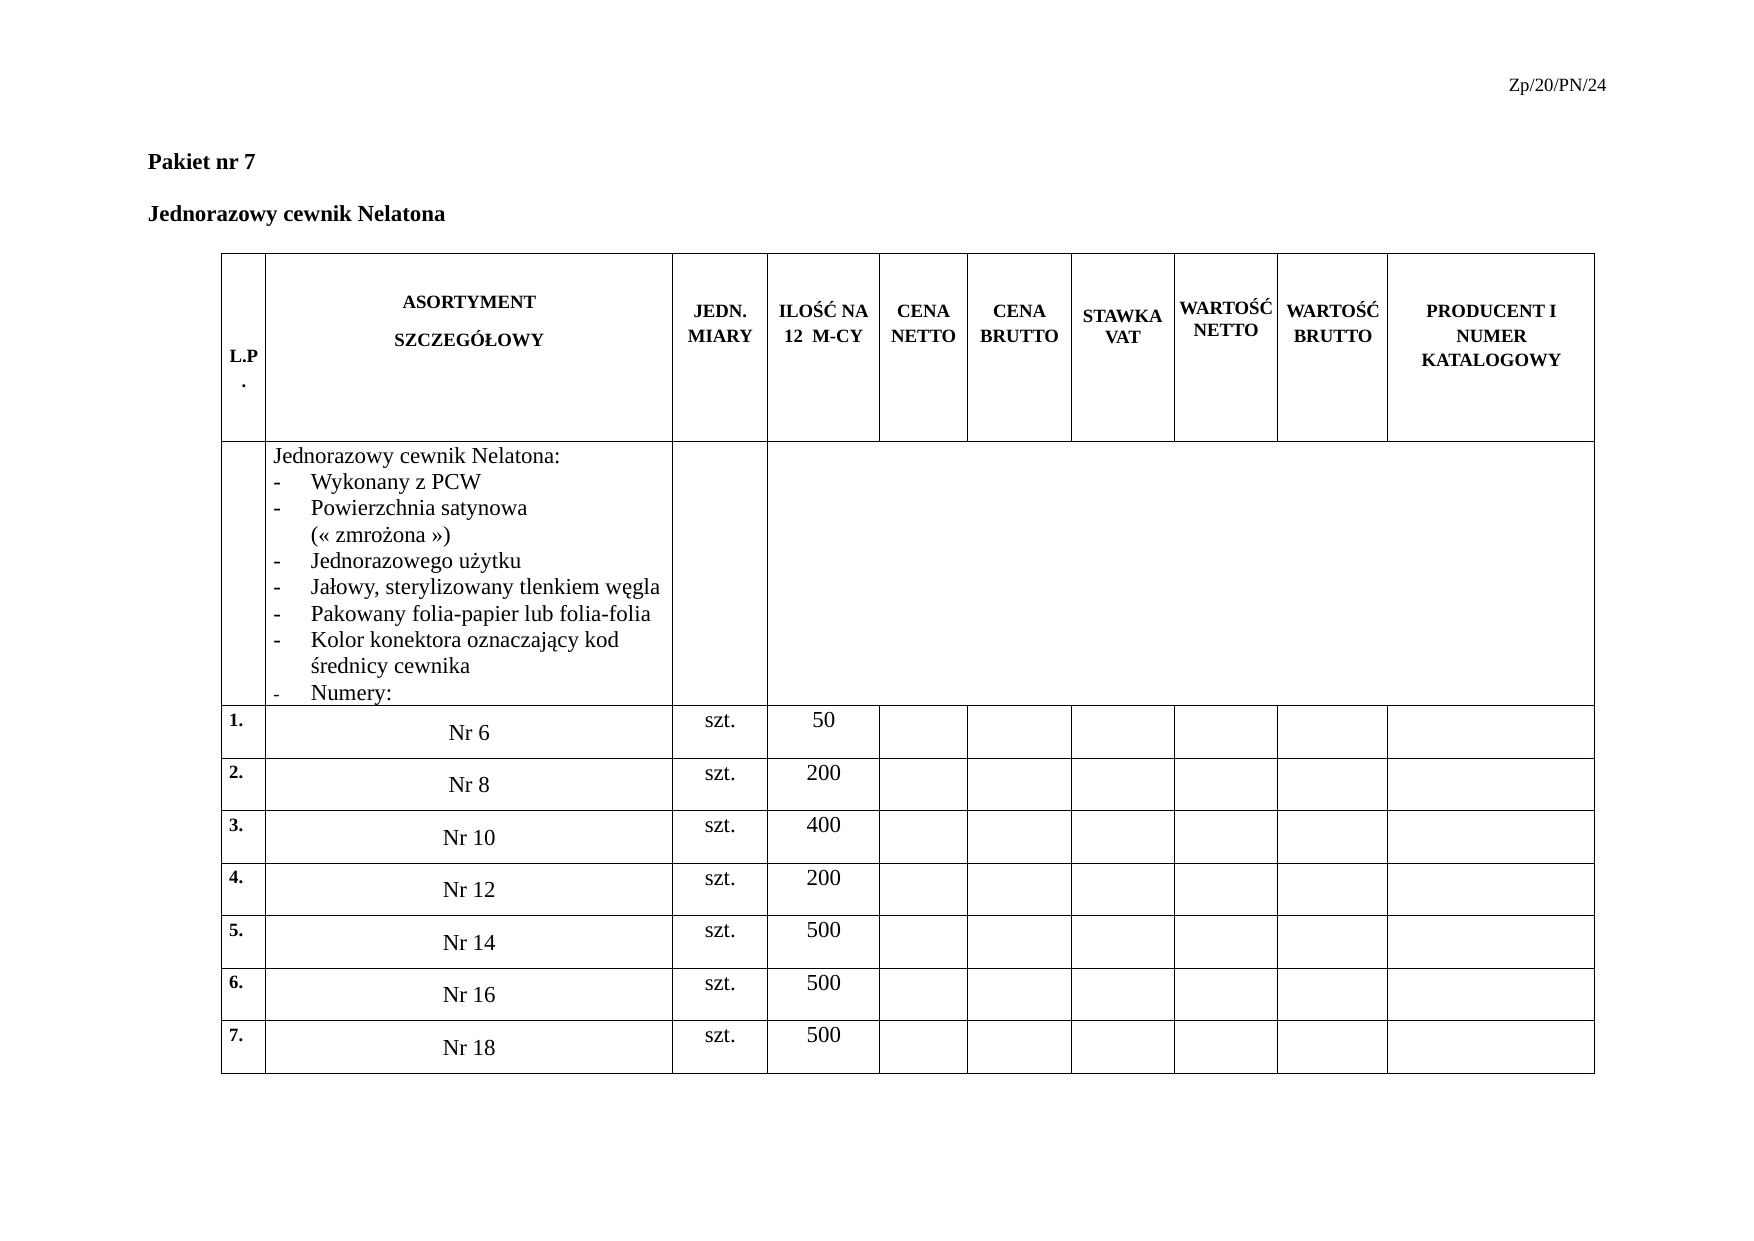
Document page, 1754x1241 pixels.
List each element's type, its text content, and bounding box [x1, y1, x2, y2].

table_cell [968, 969, 1071, 1020]
table_cell [1175, 864, 1277, 915]
table_cell 200 [768, 759, 879, 810]
table_cell [1278, 864, 1387, 915]
table_cell [1278, 759, 1387, 810]
table_cell szt. [673, 916, 767, 968]
table_cell [880, 706, 967, 758]
table_cell szt. [673, 706, 767, 758]
table_cell Nr 8 [266, 759, 672, 810]
table_cell 7. [222, 1021, 265, 1073]
table_cell Jednorazowy cewnik Nelatona: Wykonany z PCW Powierzchnia satynowa (« zmrożona ») Jednorazowego użytku Jałowy, sterylizowany tlenkiem węgla Pakowany folia-papier lub folia-folia Kolor konektora oznaczający kod średnicy cewnika Numery: [266, 442, 672, 705]
table_header ASORTYMENT SZCZEGÓŁOWY [266, 254, 672, 441]
table_header CENA NETTO [880, 254, 967, 441]
table_cell [968, 1021, 1071, 1073]
table_cell [1175, 706, 1277, 758]
table_cell [1072, 864, 1174, 915]
table_cell [1278, 1021, 1387, 1073]
table_cell [673, 442, 767, 705]
table_cell [768, 442, 1594, 705]
table_cell [1072, 811, 1174, 863]
table_cell [222, 442, 265, 705]
table_cell [1388, 759, 1594, 810]
table_cell szt. [673, 811, 767, 863]
table_cell [880, 916, 967, 968]
table_header CENA BRUTTO [968, 254, 1071, 441]
table_cell 4. [222, 864, 265, 915]
table_cell [1175, 1021, 1277, 1073]
table_cell [1072, 759, 1174, 810]
table_cell 5. [222, 916, 265, 968]
table_cell [880, 759, 967, 810]
table_cell [880, 1021, 967, 1073]
table_cell 1. [222, 706, 265, 758]
table_cell [1175, 811, 1277, 863]
table_cell Nr 12 [266, 864, 672, 915]
table_cell 200 [768, 864, 879, 915]
table_cell [880, 969, 967, 1020]
table_header WARTOŚĆ NETTO [1175, 254, 1277, 441]
table_cell Nr 14 [266, 916, 672, 968]
table_header WARTOŚĆ BRUTTO [1278, 254, 1387, 441]
table_cell Nr 10 [266, 811, 672, 863]
table_cell 500 [768, 916, 879, 968]
table_cell [880, 864, 967, 915]
table_cell [1278, 811, 1387, 863]
table_cell szt. [673, 759, 767, 810]
table_cell szt. [673, 1021, 767, 1073]
table_cell 3. [222, 811, 265, 863]
table_cell [1278, 706, 1387, 758]
table_cell [1388, 916, 1594, 968]
table_cell Nr 6 [266, 706, 672, 758]
table_cell [968, 759, 1071, 810]
table_cell szt. [673, 969, 767, 1020]
table_cell 500 [768, 1021, 879, 1073]
table_cell [968, 811, 1071, 863]
table_cell [968, 706, 1071, 758]
table_cell [880, 811, 967, 863]
text Jednorazowy cewnik Nelatona [148, 200, 1606, 227]
text Pakiet nr 7 [148, 148, 1606, 174]
table_cell 500 [768, 969, 879, 1020]
table_cell [1072, 706, 1174, 758]
table_cell [1278, 969, 1387, 1020]
table_cell [1175, 916, 1277, 968]
table_header JEDN. MIARY [673, 254, 767, 441]
table_cell [968, 916, 1071, 968]
table_header STAWKA VAT [1072, 254, 1174, 441]
table_cell 2. [222, 759, 265, 810]
table_header L.P. [222, 254, 265, 441]
table_cell [1388, 1021, 1594, 1073]
table_cell [1072, 969, 1174, 1020]
table_cell [1175, 969, 1277, 1020]
table_cell 400 [768, 811, 879, 863]
table_header PRODUCENT I NUMER KATALOGOWY [1388, 254, 1594, 441]
table_cell [1072, 916, 1174, 968]
table_cell Nr 16 [266, 969, 672, 1020]
table_cell [968, 864, 1071, 915]
table_header ILOŚĆ NA 12 M-CY [768, 254, 879, 441]
table_cell Nr 18 [266, 1021, 672, 1073]
table_cell [1388, 811, 1594, 863]
table_cell [1388, 864, 1594, 915]
table_cell 50 [768, 706, 879, 758]
table_cell [1278, 916, 1387, 968]
table_cell [1072, 1021, 1174, 1073]
table_cell szt. [673, 864, 767, 915]
table_cell [1388, 706, 1594, 758]
table_cell [1388, 969, 1594, 1020]
table_cell 6. [222, 969, 265, 1020]
table_cell [1175, 759, 1277, 810]
